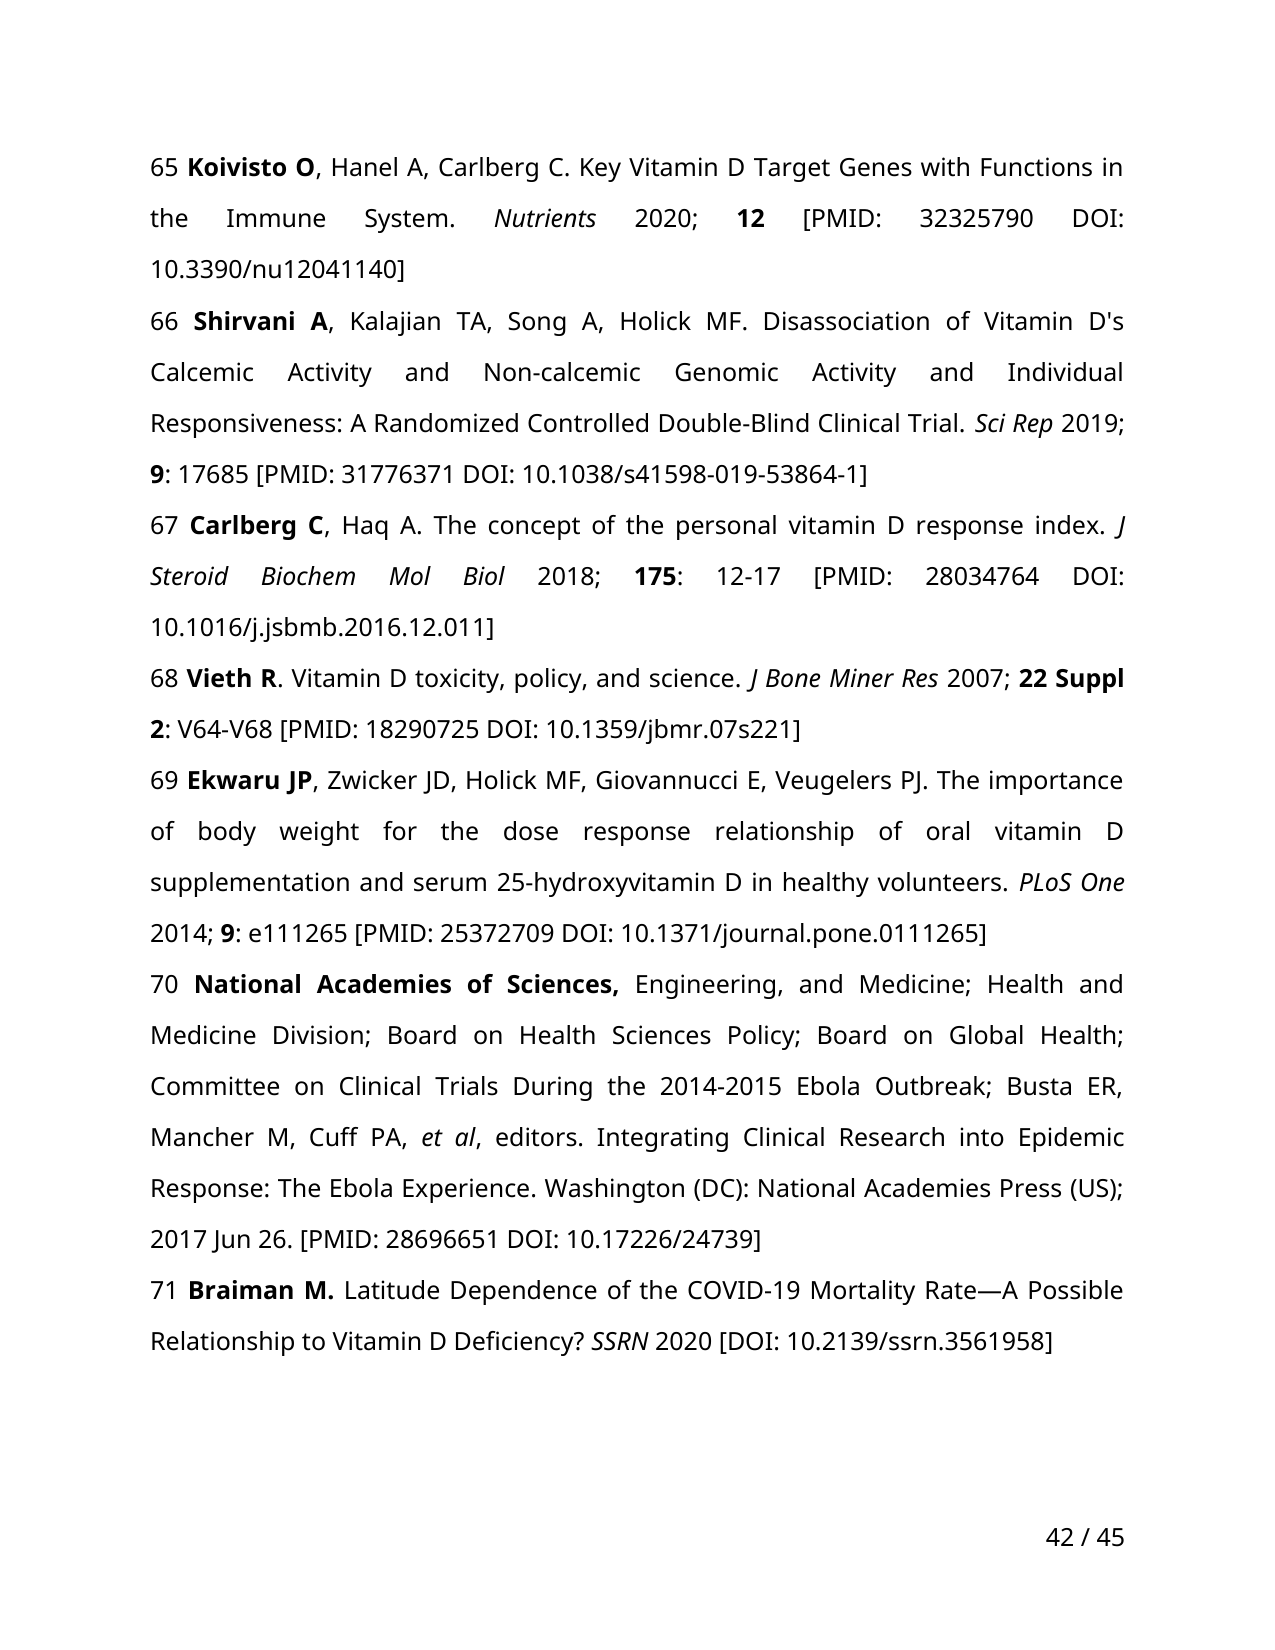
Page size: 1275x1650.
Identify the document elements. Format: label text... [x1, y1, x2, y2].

text 66 Shirvani A, Kalajian TA, Song A, Holick MF. Disassociation of Vitamin D's Calcemic Activity and Non-calcemic Genomic Activity and Individual Responsiveness: A Randomized Controlled Double-Blind Clinical Trial. Sci Rep 2019; 9: 17685 [PMID: 31776371 DOI: 10.1038/s41598-019-53864-1] [150, 303, 1125, 490]
text 70 National Academies of Sciences, Engineering, and Medicine; Health and Medicine Division; Board on Health Sciences Policy; Board on Global Health; Committee on Clinical Trials During the 2014-2015 Ebola Outbreak; Busta ER, Mancher M, Cuff PA, et al, editors. Integrating Clinical Research into Epidemic Response: The Ebola Experience. Washington (DC): National Academies Press (US); 2017 Jun 26. [PMID: 28696651 DOI: 10.17226/24739] [150, 967, 1125, 1256]
text 69 Ekwaru JP, Zwicker JD, Holick MF, Giovannucci E, Veugelers PJ. The importance of body weight for the dose response relationship of oral vitamin D supplementation and serum 25-hydroxyvitamin D in healthy volunteers. PLoS One 2014; 9: e111265 [PMID: 25372709 DOI: 10.1371/journal.pone.0111265] [150, 762, 1125, 950]
text 71 Braiman M. Latitude Dependence of the COVID-19 Mortality Rate—A Possible Relationship to Vitamin D Deficiency? SSRN 2020 [DOI: 10.2139/ssrn.3561958] [150, 1273, 1125, 1358]
text 68 Vieth R. Vitamin D toxicity, policy, and science. J Bone Miner Res 2007; 22 Suppl 2: V64-V68 [PMID: 18290725 DOI: 10.1359/jbmr.07s221] [150, 660, 1125, 746]
text 65 Koivisto O, Hanel A, Carlberg C. Key Vitamin D Target Genes with Functions in the Immune System. Nutrients 2020; 12 [PMID: 32325790 DOI: 10.3390/nu12041140] [150, 150, 1125, 286]
text 67 Carlberg C, Haq A. The concept of the personal vitamin D response index. J Steroid Biochem Mol Biol 2018; 175: 12-17 [PMID: 28034764 DOI: 10.1016/j.jsbmb.2016.12.011] [150, 507, 1125, 643]
